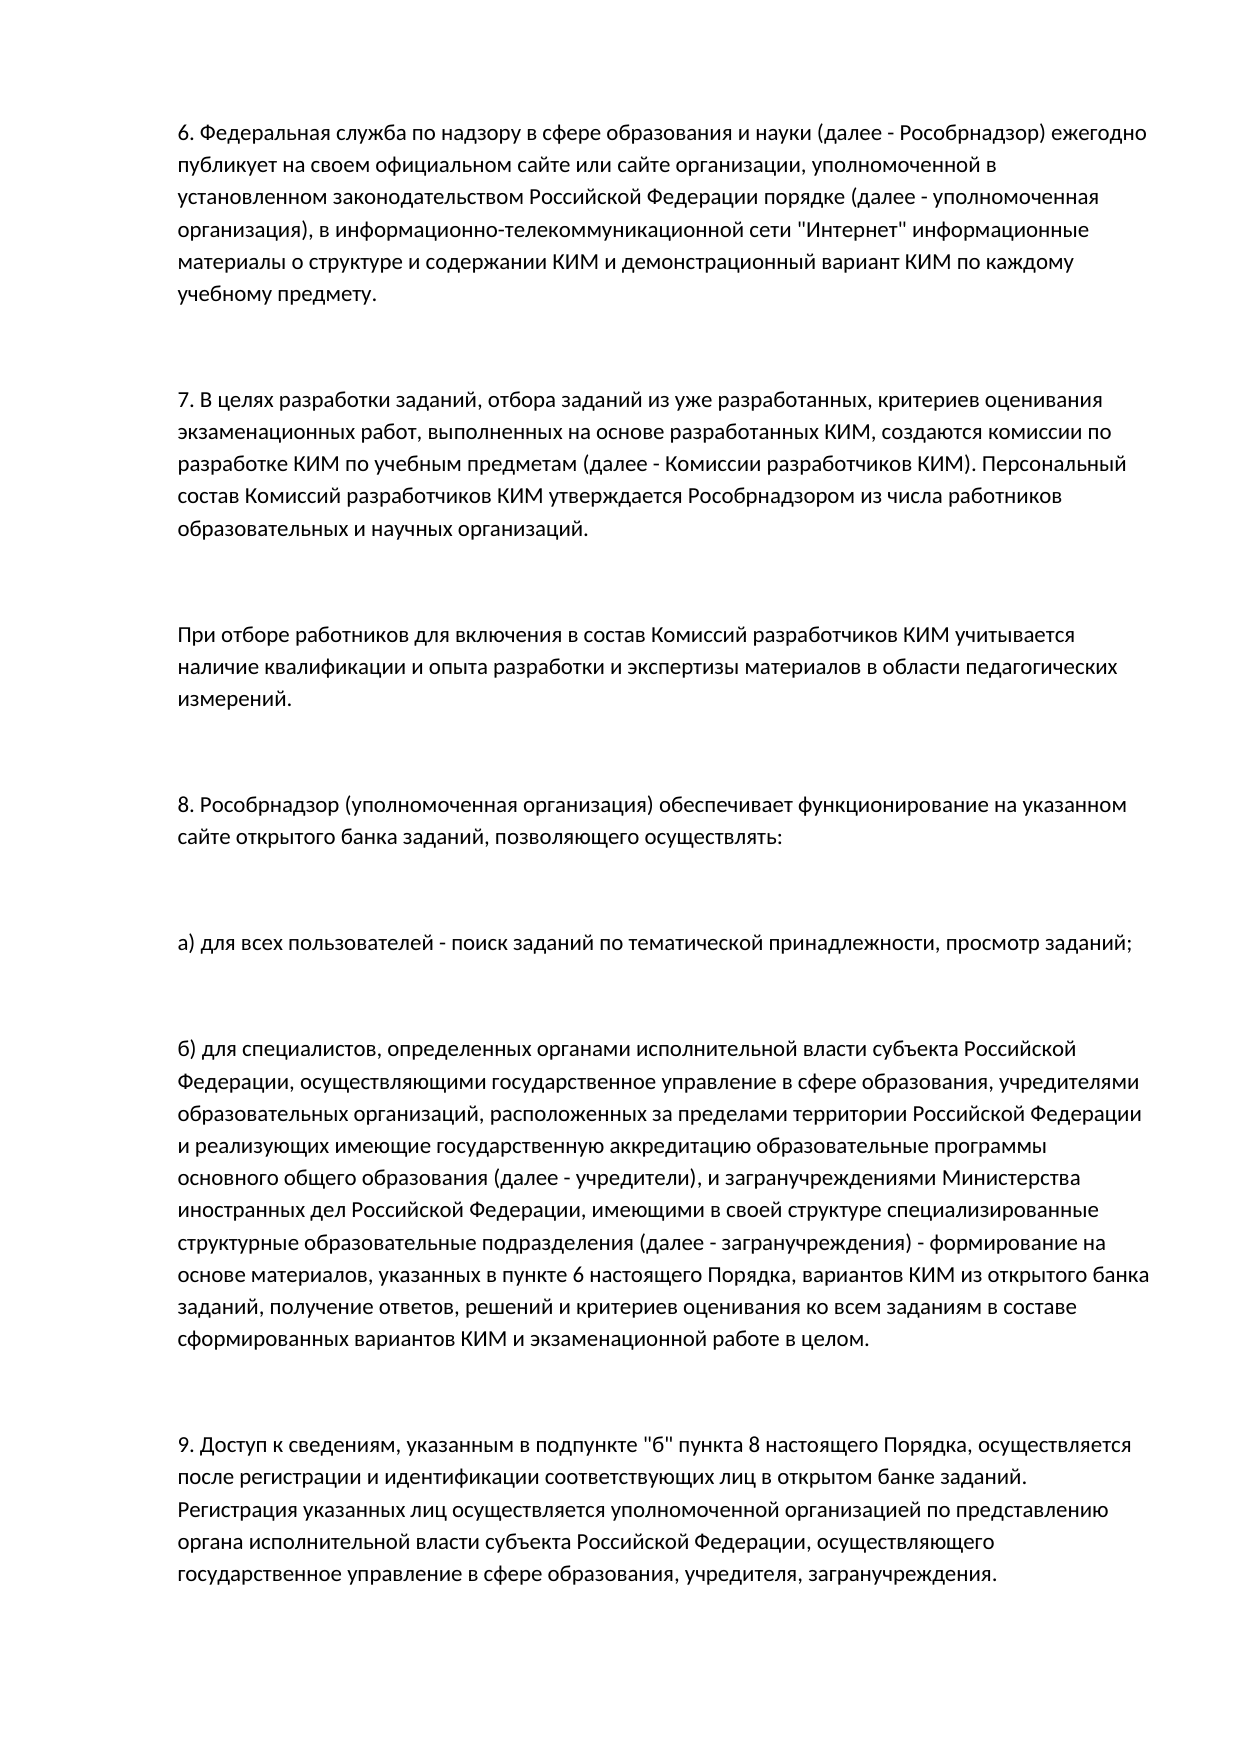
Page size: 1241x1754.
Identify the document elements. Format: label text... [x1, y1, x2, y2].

text б) для специалистов, определенных органами исполнительной власти субъекта Российской Федерации, осуществляющими государственное управление в сфере образования, учредителями образовательных организаций, расположенных за пределами территории Российской Федерации и реализующих имеющие государственную аккредитацию образовательные программы основного общего образования (далее - учредители), и загранучреждениями Министерства иностранных дел Российской Федерации, имеющими в своей структуре специализированные структурные образовательные подразделения (далее - загранучреждения) - формирование на основе материалов, указанных в пункте 6 настоящего Порядка, вариантов КИМ из открытого банка заданий, получение ответов, решений и критериев оценивания ко всем заданиям в составе сформированных вариантов КИМ и экзаменационной работе в целом. [177, 1034, 1152, 1352]
text 6. Федеральная служба по надзору в сфере образования и науки (далее - Рособрнадзор) ежегодно публикует на своем официальном сайте или сайте организации, уполномоченной в установленном законодательством Российской Федерации порядке (далее - уполномоченная организация), в информационно-телекоммуникационной сети "Интернет" информационные материалы о структуре и содержании КИМ и демонстрационный вариант КИМ по каждому учебному предмету. [177, 118, 1152, 307]
text а) для всех пользователей - поиск заданий по тематической принадлежности, просмотр заданий; [177, 928, 1152, 957]
text 8. Рособрнадзор (уполномоченная организация) обеспечивает функционирование на указанном сайте открытого банка заданий, позволяющего осуществлять: [177, 790, 1152, 851]
text При отборе работников для включения в состав Комиссий разработчиков КИМ учитывается наличие квалификации и опыта разработки и экспертизы материалов в области педагогических измерений. [177, 620, 1152, 712]
text 9. Доступ к сведениям, указанным в подпункте "б" пункта 8 настоящего Порядка, осуществляется после регистрации и идентификации соответствующих лиц в открытом банке заданий. Регистрация указанных лиц осуществляется уполномоченной организацией по представлению органа исполнительной власти субъекта Российской Федерации, осуществляющего государственное управление в сфере образования, учредителя, загранучреждения. [177, 1430, 1152, 1587]
text 7. В целях разработки заданий, отбора заданий из уже разработанных, критериев оценивания экзаменационных работ, выполненных на основе разработанных КИМ, создаются комиссии по разработке КИМ по учебным предметам (далее - Комиссии разработчиков КИМ). Персональный состав Комиссий разработчиков КИМ утверждается Рособрнадзором из числа работников образовательных и научных организаций. [177, 385, 1152, 542]
